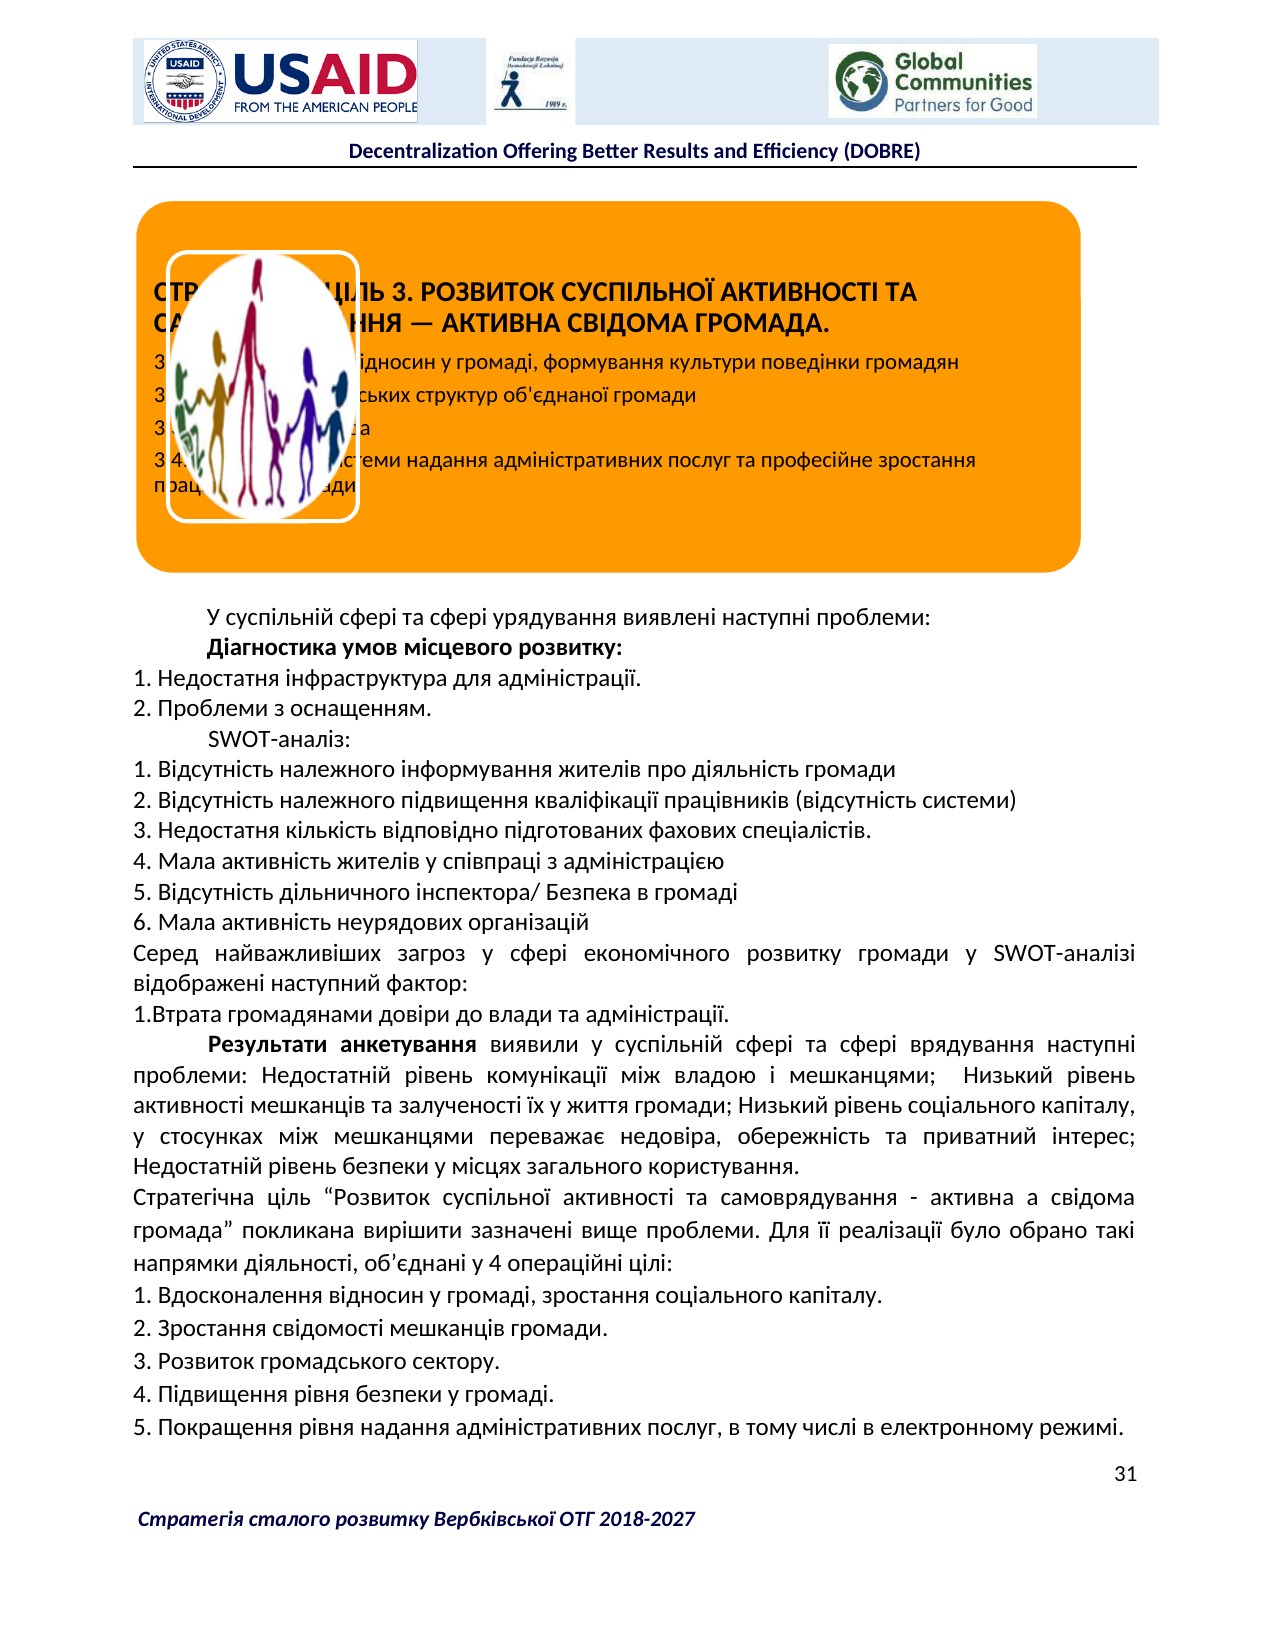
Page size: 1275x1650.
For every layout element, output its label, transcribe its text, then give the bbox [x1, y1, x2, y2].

list Мала активність жителів у співпраці з адміністрацією [133, 845, 1137, 876]
list Підвищення рівня безпеки у громаді. [133, 1378, 1137, 1409]
list Покращення рівня надання адміністративних послуг, в тому числі в електронному режимі. [133, 1411, 1137, 1442]
list Вдосконалення відносин у громаді, зростання соціального капіталу. [133, 1279, 1137, 1310]
list Недостатня кількість відповідно підготованих фахових спеціалістів. [133, 814, 1137, 845]
picture [144, 40, 418, 123]
picture [828, 44, 1038, 118]
picture [171, 255, 355, 519]
text Серед найважливіших загроз у сфері економічного розвитку громади у SWOT-аналізі відображені наступний фактор: [133, 937, 1137, 998]
list Втрата громадянами довіри до влади та адміністрації. [133, 998, 1137, 1028]
text Стратегічна ціль “Розвиток суспільної активності та самоврядування - активна а свідома громада” покликана вирішити зазначені вище проблеми. Для її реалізації було обрано такі напрямки діяльності, об’єднані у 4 операційні цілі: [133, 1181, 1137, 1277]
text SWOT-аналіз: [133, 723, 1137, 753]
list Відсутність належного інформування жителів про діяльність громади [133, 753, 1137, 784]
text У суспільній сфері та сфері урядування виявлені наступні проблеми: [133, 601, 1137, 631]
text Діагностика умов місцевого розвитку: [133, 631, 1137, 662]
text 2. Проблеми з оснащенням. [133, 692, 1137, 723]
list Мала активність неурядових організацій [133, 906, 1137, 937]
text 1. Недостатня інфраструктура для адміністрації. [133, 662, 1137, 692]
list Зростання свідомості мешканців громади. [133, 1312, 1137, 1343]
text Результати анкетування виявили у суспільній сфері та сфері врядування наступні проблеми: Недостатній рівень комунікації між владою і мешканцями; Низький рівень активності мешканців та залученості їх у життя громади; Низький рівень соціального капіталу, у стосунках між мешканцями переважає недовіра, обережність та приватний інтерес; Недостатній рівень безпеки у місцях загального користування. [133, 1028, 1137, 1181]
list Відсутність належного підвищення кваліфікації працівників (відсутність системи) [133, 784, 1137, 814]
picture [486, 37, 576, 125]
list Розвиток громадського сектору. [133, 1345, 1137, 1376]
list Відсутність дільничного інспектора/ Безпека в громаді [133, 876, 1137, 906]
